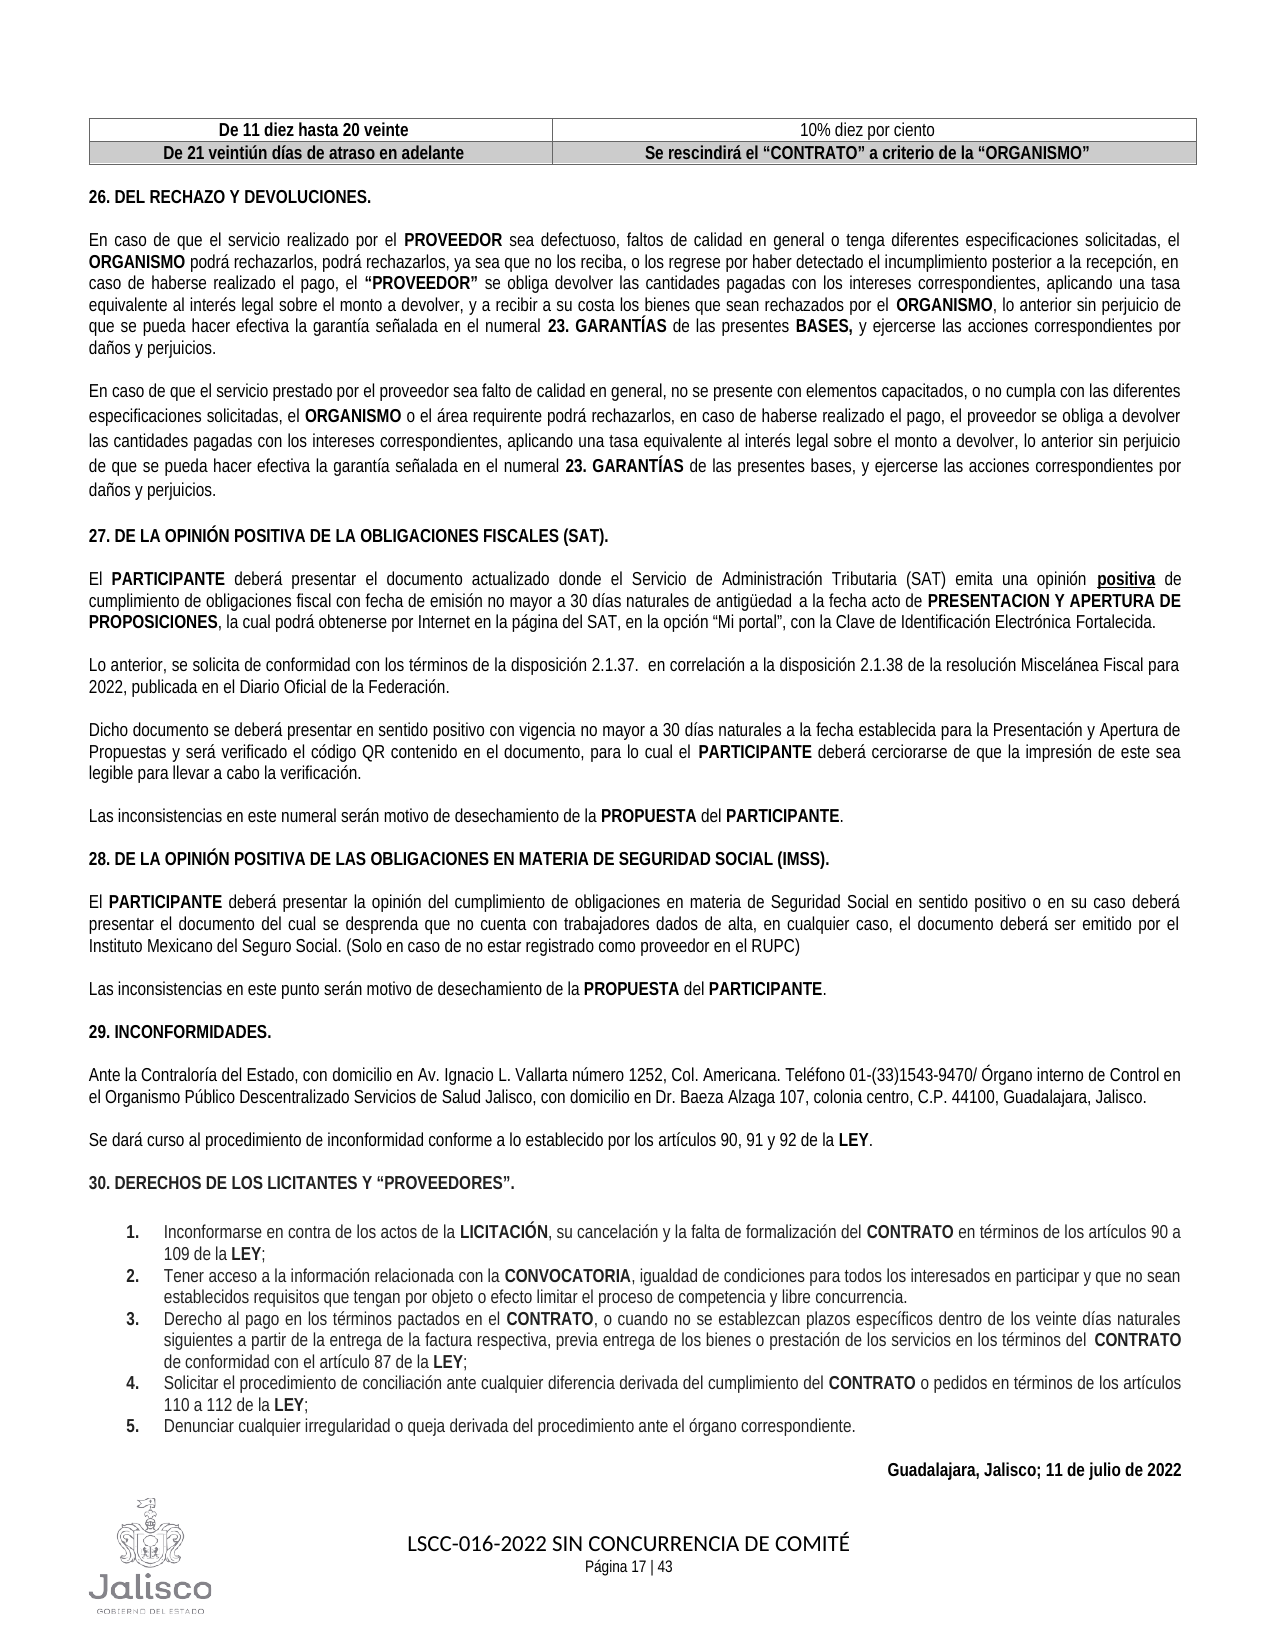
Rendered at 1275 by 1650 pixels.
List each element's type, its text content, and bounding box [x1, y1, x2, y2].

text Se dará curso al procedimiento de inconformidad conforme a lo establecido por los artículos 90, 91 y 92 de la LEY. [89, 1129, 1196, 1150]
text 28. DE LA OPINIÓN POSITIVA DE LAS OBLIGACIONES EN MATERIA DE SEGURIDAD SOCIAL (IMSS). [89, 848, 1196, 870]
table_cell Se rescindirá el “CONTRATO” a criterio de la “ORGANISMO” [553, 142, 1196, 163]
text En caso de que el servicio prestado por el proveedor sea falto de calidad en general, no se presente con elementos capacitados, o no cumpla con las diferentes especificaciones solicitadas, el ORGANISMO o el área requirente podrá rechazarlos, en caso de haberse realizado el pago, el proveedor se obliga a devolver las cantidades pagadas con los intereses correspondientes, aplicando una tasa equivalente al interés legal sobre el monto a devolver, lo anterior sin perjuicio de que se pueda hacer efectiva la garantía señalada en el numeral 23. GARANTÍAS de las presentes bases, y ejercerse las acciones correspondientes por daños y perjuicios. [89, 380, 1181, 501]
table_cell De 11 diez hasta 20 veinte [90, 119, 552, 141]
text Las inconsistencias en este punto serán motivo de desechamiento de la PROPUESTA del PARTICIPANTE. [89, 978, 1196, 999]
table_cell De 21 veintiún días de atraso en adelante [90, 142, 552, 163]
list Denunciar cualquier irregularidad o queja derivada del procedimiento ante el órgano correspondiente. [126, 1415, 1181, 1437]
text El PARTICIPANTE deberá presentar la opinión del cumplimiento de obligaciones en materia de Seguridad Social en sentido positivo o en su caso deberá presentar el documento del cual se desprenda que no cuenta con trabajadores dados de alta, en cualquier caso, el documento deberá ser emitido por el Instituto Mexicano del Seguro Social. (Solo en caso de no estar registrado como proveedor en el RUPC) [89, 891, 1181, 956]
text Ante la Contraloría del Estado, con domicilio en Av. Ignacio L. Vallarta número 1252, Col. Americana. Teléfono 01-(33)1543-9470/ Órgano interno de Control en el Organismo Público Descentralizado Servicios de Salud Jalisco, con domicilio en Dr. Baeza Alzaga 107, colonia centro, C.P. 44100, Guadalajara, Jalisco. [89, 1064, 1181, 1107]
list Inconformarse en contra de los actos de la LICITACIÓN, su cancelación y la falta de formalización del CONTRATO en términos de los artículos 90 a 109 de la LEY; [126, 1221, 1181, 1264]
text 26. DEL RECHAZO Y DEVOLUCIONES. [89, 186, 1181, 208]
list Derecho al pago en los términos pactados en el CONTRATO, o cuando no se establezcan plazos específicos dentro de los veinte días naturales siguientes a partir de la entrega de la factura respectiva, previa entrega de los bienes o prestación de los servicios en los términos del CONTRATO de conformidad con el artículo 87 de la LEY; [126, 1308, 1181, 1372]
text Guadalajara, Jalisco; 11 de julio de 2022 [89, 1458, 1181, 1480]
text Las inconsistencias en este numeral serán motivo de desechamiento de la PROPUESTA del PARTICIPANTE. [89, 805, 1196, 827]
text En caso de que el servicio realizado por el PROVEEDOR sea defectuoso, faltos de calidad en general o tenga diferentes especificaciones solicitadas, el ORGANISMO podrá rechazarlos, podrá rechazarlos, ya sea que no los reciba, o los regrese por haber detectado el incumplimiento posterior a la recepción, en caso de haberse realizado el pago, el “PROVEEDOR” se obliga devolver las cantidades pagadas con los intereses correspondientes, aplicando una tasa equivalente al interés legal sobre el monto a devolver, y a recibir a su costa los bienes que sean rechazados por el ORGANISMO, lo anterior sin perjuicio de que se pueda hacer efectiva la garantía señalada en el numeral 23. GARANTÍAS de las presentes BASES, y ejercerse las acciones correspondientes por daños y perjuicios. [89, 229, 1181, 358]
text 27. DE LA OPINIÓN POSITIVA DE LA OBLIGACIONES FISCALES (SAT). [89, 525, 1181, 546]
text El PARTICIPANTE deberá presentar el documento actualizado donde el Servicio de Administración Tributaria (SAT) emita una opinión positiva de cumplimiento de obligaciones fiscal con fecha de emisión no mayor a 30 días naturales de antigüedad a la fecha acto de PRESENTACION Y APERTURA DE PROPOSICIONES, la cual podrá obtenerse por Internet en la página del SAT, en la opción “Mi portal”, con la Clave de Identificación Electrónica Fortalecida. [89, 568, 1181, 633]
list Solicitar el procedimiento de conciliación ante cualquier diferencia derivada del cumplimiento del CONTRATO o pedidos en términos de los artículos 110 a 112 de la LEY; [126, 1372, 1181, 1415]
text 29. INCONFORMIDADES. [89, 1021, 1196, 1042]
table_cell 10% diez por ciento [553, 119, 1196, 141]
picture [88, 1498, 212, 1614]
list Tener acceso a la información relacionada con la CONVOCATORIA, igualdad de condiciones para todos los interesados en participar y que no sean establecidos requisitos que tengan por objeto o efecto limitar el proceso de competencia y libre concurrencia. [126, 1264, 1181, 1308]
text Dicho documento se deberá presentar en sentido positivo con vigencia no mayor a 30 días naturales a la fecha establecida para la Presentación y Apertura de Propuestas y será verificado el código QR contenido en el documento, para lo cual el PARTICIPANTE deberá cerciorarse de que la impresión de este sea legible para llevar a cabo la verificación. [89, 719, 1181, 784]
text 30. DERECHOS DE LOS LICITANTES Y “PROVEEDORES”. [89, 1172, 1181, 1193]
text Lo anterior, se solicita de conformidad con los términos de la disposición 2.1.37. en correlación a la disposición 2.1.38 de la resolución Miscelánea Fiscal para 2022, publicada en el Diario Oficial de la Federación. [89, 654, 1181, 697]
